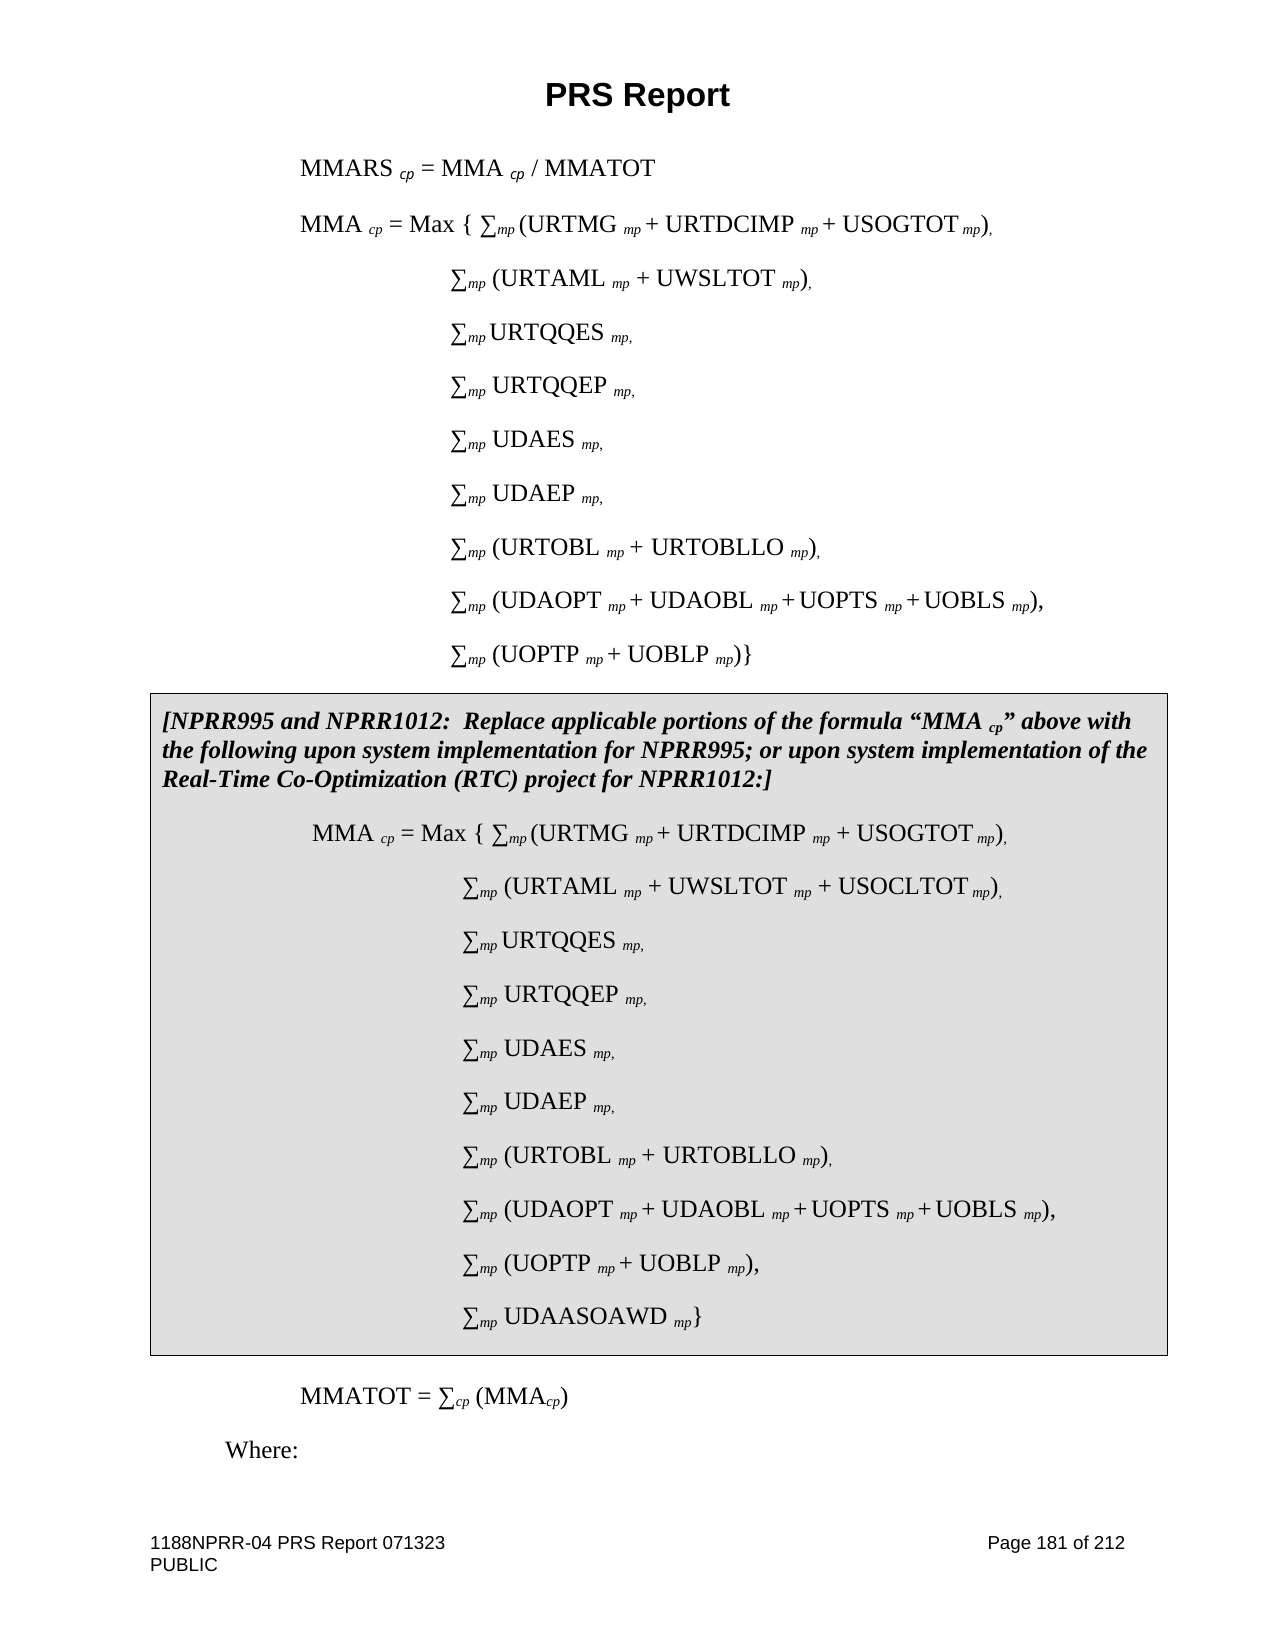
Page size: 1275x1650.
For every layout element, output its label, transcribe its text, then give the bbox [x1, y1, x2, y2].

text ∑mp URTQQEP mp, [375, 370, 1125, 399]
text ∑mp (URTOBL mp + URTOBLLO mp), [375, 532, 1125, 560]
text ∑mp UDAES mp, [375, 424, 1125, 453]
text MMATOT = ∑cp (MMAcp) [300, 1381, 1125, 1410]
text ∑mp UDAEP mp, [375, 478, 1125, 507]
text ∑mp (UDAOPT mp + UDAOBL mp + UOPTS mp + UOBLS mp), [375, 585, 1125, 614]
text ∑mp (UOPTP mp + UOBLP mp)} [375, 639, 1125, 668]
text Where: [225, 1435, 1125, 1464]
text MMA cp = Max { ∑mp (URTMG mp + URTDCIMP mp + USOGTOT mp), [225, 209, 1125, 238]
text ∑mp URTQQES mp, [375, 317, 1125, 345]
text MMARS cp = MMA cp / MMATOT [300, 150, 1125, 184]
table_header [NPRR995 and NPRR1012: Replace applicable portions of the formula “MMA cp” above with the following upon system implementation for NPRR995; or upon system implementation of the Real-Time Co-Optimization (RTC) project for NPRR1012:] MMA cp = Max { ∑mp (URTMG mp + URTDCIMP mp + USOGTOT mp), ∑mp (URTAML mp + UWSLTOT mp + USOCLTOT mp), ∑mp URTQQES mp, ∑mp URTQQEP mp, ∑mp UDAES mp, ∑mp UDAEP mp, ∑mp (URTOBL mp + URTOBLLO mp), ∑mp (UDAOPT mp + UDAOBL mp + UOPTS mp + UOBLS mp), ∑mp (UOPTP mp + UOBLP mp), ∑mp UDAASOAWD mp} [151, 694, 1167, 1355]
text ∑mp (URTAML mp + UWSLTOT mp), [450, 263, 1125, 292]
